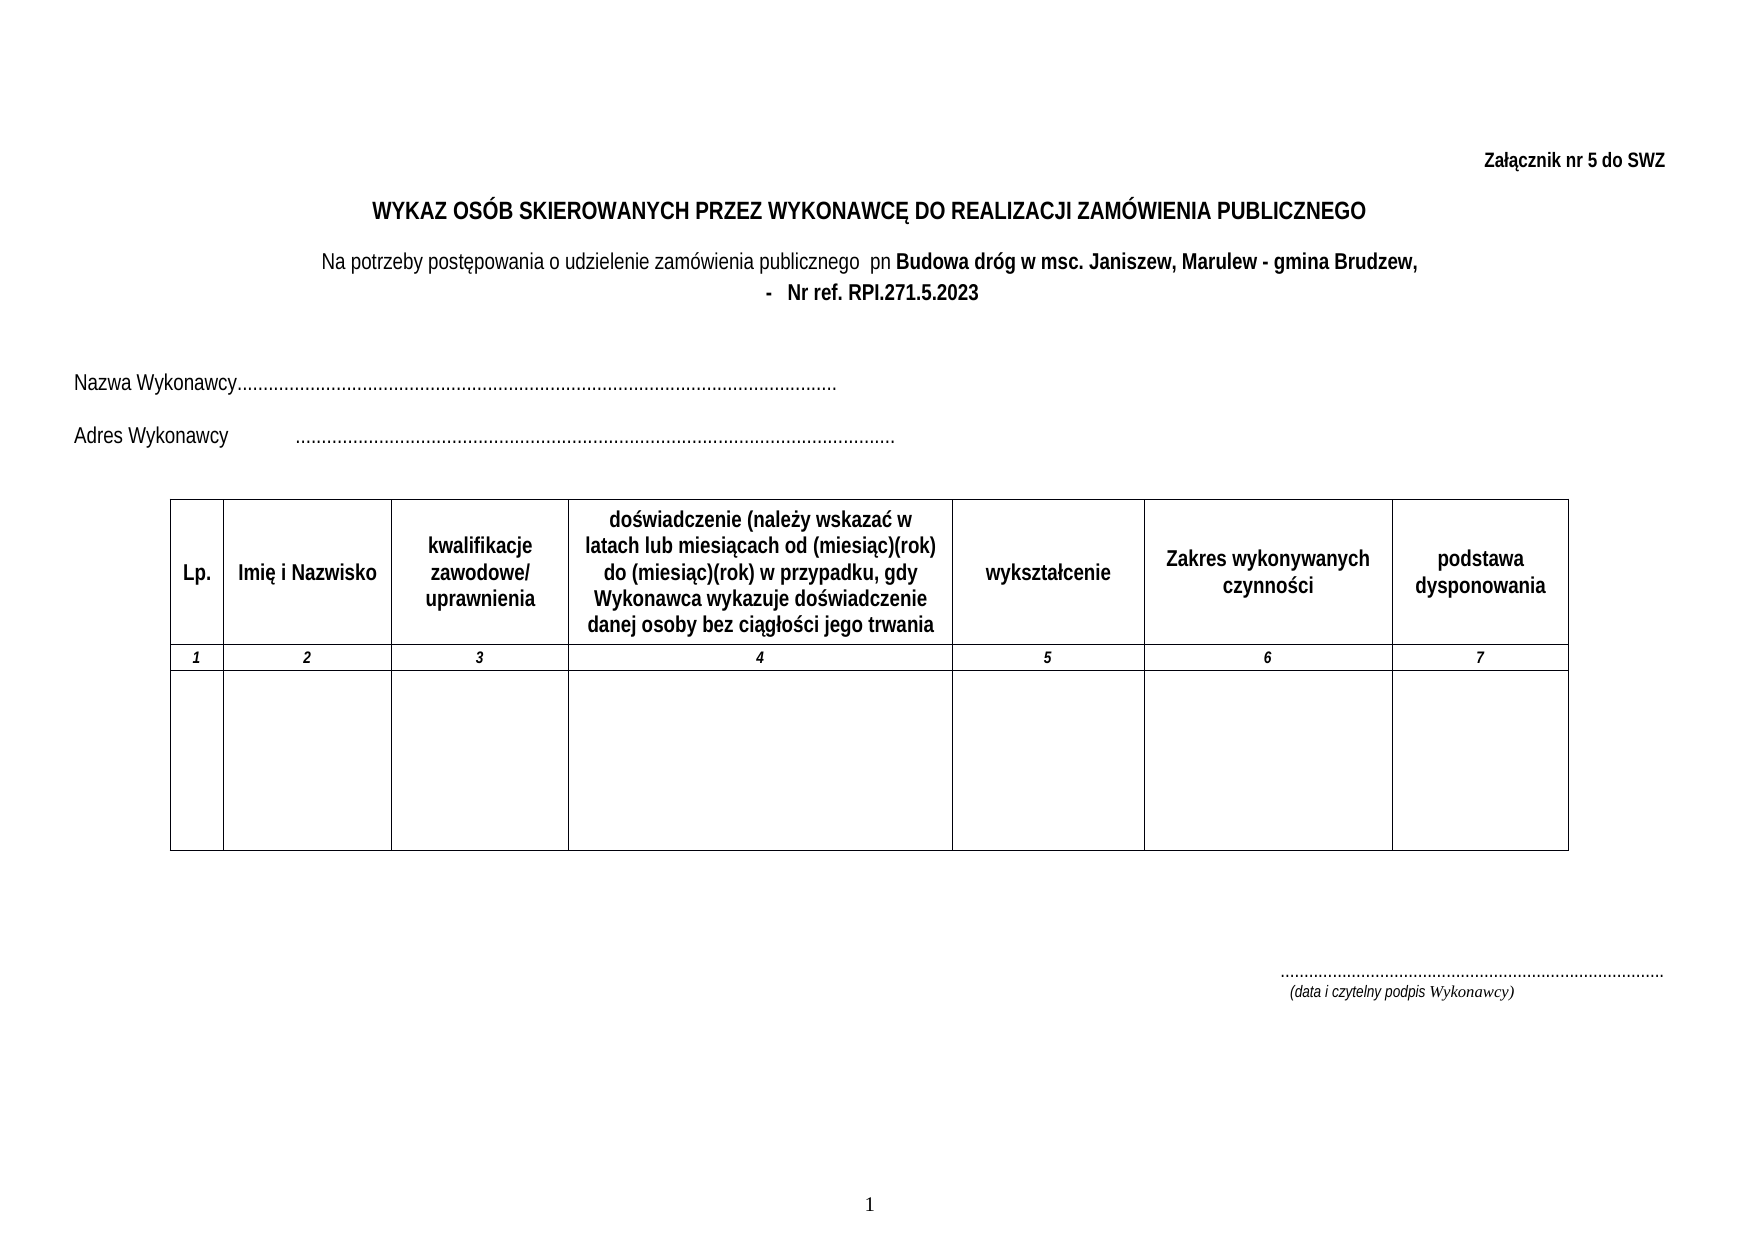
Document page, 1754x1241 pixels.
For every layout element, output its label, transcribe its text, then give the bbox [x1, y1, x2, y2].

table_cell [1145, 671, 1392, 849]
table_cell 7 [1393, 645, 1568, 670]
table_header Imię i Nazwisko [224, 500, 391, 644]
table_cell 2 [224, 645, 391, 670]
table_cell [224, 671, 391, 849]
text Adres Wykonawcy ................................................................................................................... [74, 422, 1665, 448]
text Na potrzeby postępowania o udzielenie zamówienia publicznego pn Budowa dróg w msc. Janiszew, Marulew - gmina Brudzew, - Nr ref. RPI.271.5.2023 [74, 248, 1665, 305]
text Załącznik nr 5 do SWZ [74, 148, 1665, 172]
text (data i czytelny podpis Wykonawcy) [74, 982, 1665, 1001]
text WYKAZ OSÓB SKIEROWANYCH PRZEZ WYKONAWCĘ DO REALIZACJI ZAMÓWIENIA PUBLICZNEGO [74, 196, 1665, 224]
table_header kwalifikacje zawodowe/ uprawnienia [392, 500, 568, 644]
table_cell [171, 671, 223, 849]
text Nazwa Wykonawcy................................................................................................................... [74, 369, 1665, 395]
table_cell [569, 671, 952, 849]
table_header Zakres wykonywanych czynności [1145, 500, 1392, 644]
table_header podstawa dysponowania [1393, 500, 1568, 644]
table_header doświadczenie (należy wskazać w latach lub miesiącach od (miesiąc)(rok) do (miesiąc)(rok) w przypadku, gdy Wykonawca wykazuje doświadczenie danej osoby bez ciągłości jego trwania [569, 500, 952, 644]
table_cell 3 [392, 645, 568, 670]
table_header Lp. [171, 500, 223, 644]
table_header wykształcenie [953, 500, 1144, 644]
table_cell 5 [953, 645, 1144, 670]
table_cell 6 [1145, 645, 1392, 670]
table_cell 4 [569, 645, 952, 670]
text ................................................................................. [74, 958, 1665, 982]
table_cell [953, 671, 1144, 849]
table_cell 1 [171, 645, 223, 670]
table_cell [392, 671, 568, 849]
table_cell [1393, 671, 1568, 849]
